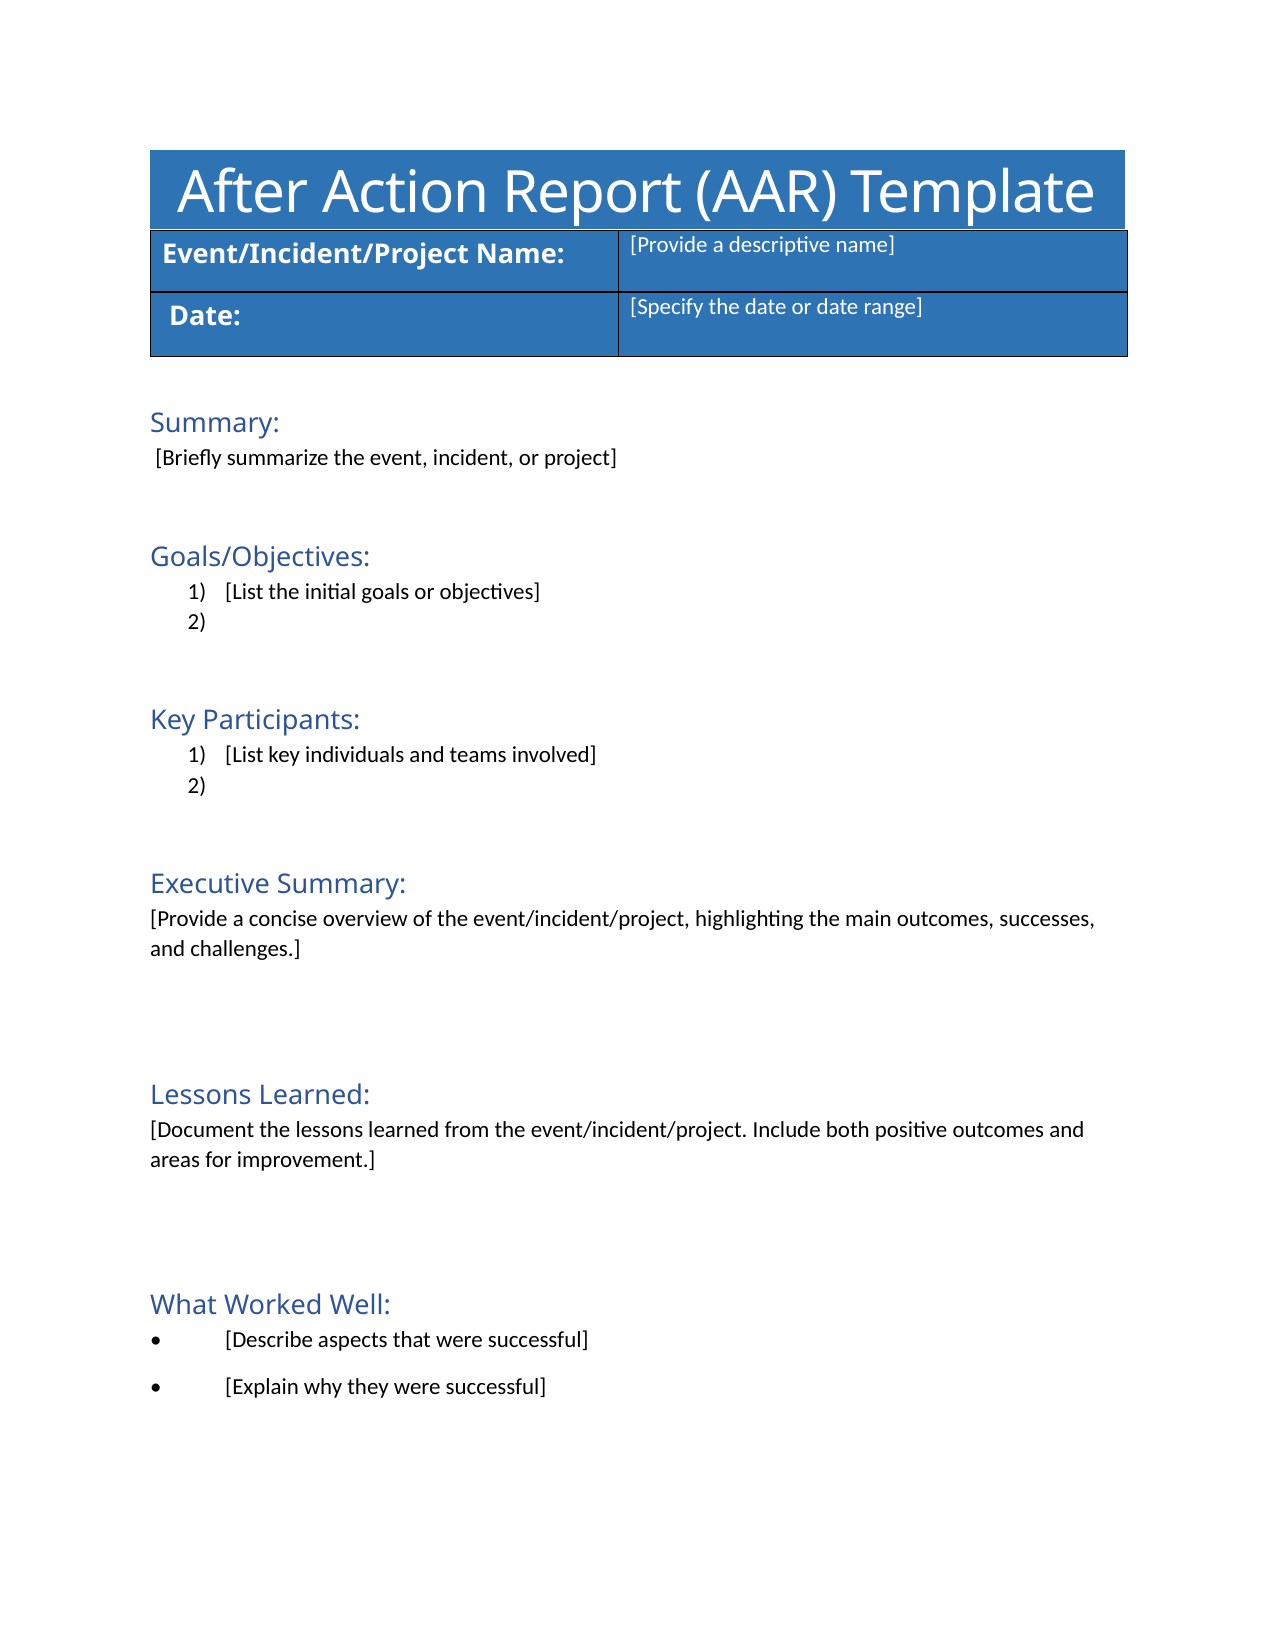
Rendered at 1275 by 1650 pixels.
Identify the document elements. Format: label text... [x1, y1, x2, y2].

text [Document the lessons learned from the event/incident/project. Include both positive outcomes and areas for improvement.] [150, 1115, 1125, 1173]
table_header [Provide a descriptive name] [619, 231, 1127, 291]
subtitle Executive Summary: [150, 864, 1125, 901]
subtitle Lessons Learned: [150, 1075, 1125, 1112]
subtitle Summary: [150, 403, 1125, 440]
text • [Explain why they were successful] [150, 1372, 1125, 1400]
table_header Event/Incident/Project Name: [151, 231, 618, 291]
title After Action Report (AAR) Template [150, 150, 1125, 229]
subtitle Key Participants: [150, 701, 1125, 738]
subtitle Goals/Objectives: [150, 537, 1125, 574]
list [List key individuals and teams involved] [187, 741, 1125, 768]
text [Briefly summarize the event, incident, or project] [150, 443, 1125, 471]
text [Provide a concise overview of the event/incident/project, highlighting the main outcomes, successes, and challenges.] [150, 904, 1125, 962]
table_cell [Specify the date or date range] [619, 293, 1127, 356]
table_cell Date: [151, 293, 618, 356]
list [List the initial goals or objectives] [187, 577, 1125, 605]
subtitle What Worked Well: [150, 1286, 1125, 1323]
text • [Describe aspects that were successful] [150, 1326, 1125, 1353]
